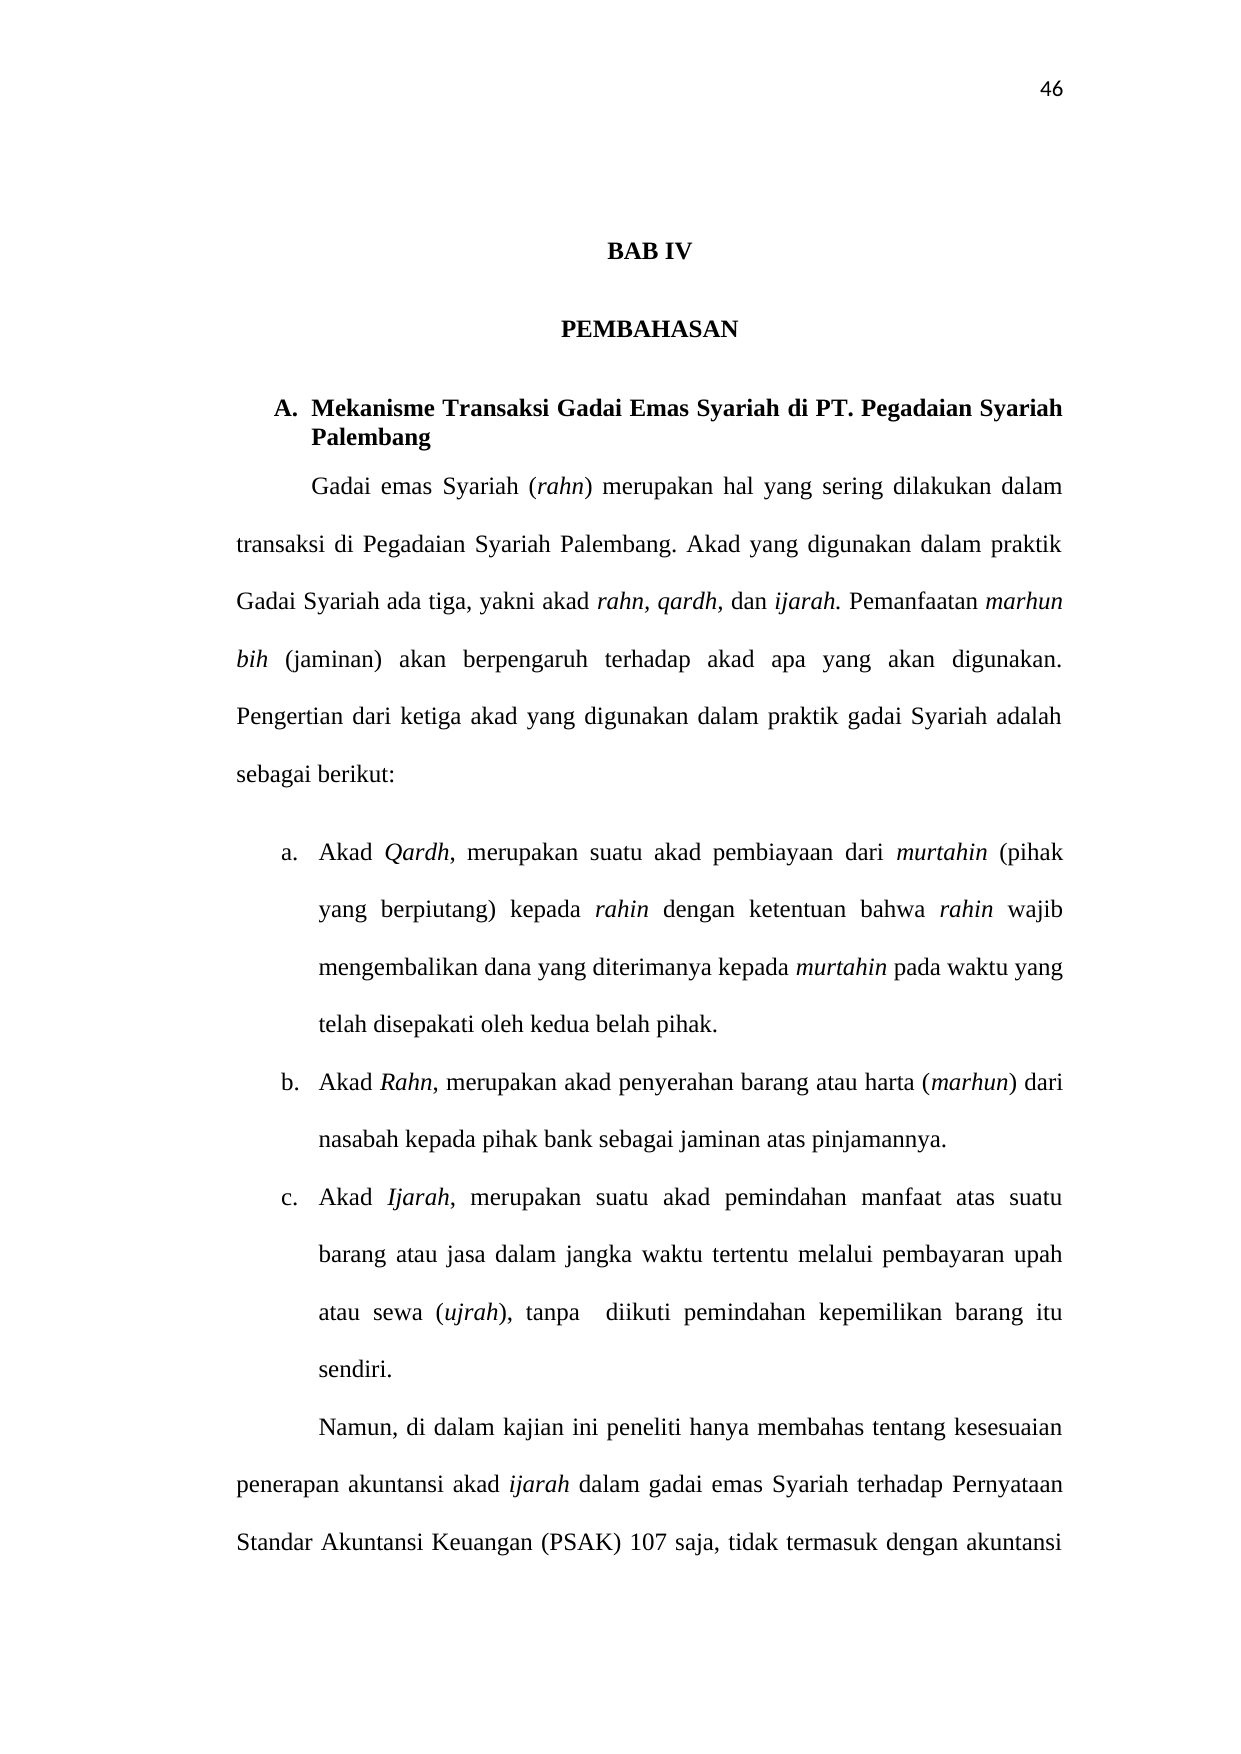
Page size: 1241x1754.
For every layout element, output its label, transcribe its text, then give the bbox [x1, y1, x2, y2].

list Akad Rahn, merupakan akad penyerahan barang atau harta (marhun) dari nasabah kepada pihak bank sebagai jaminan atas pinjamannya. [281, 1067, 1063, 1153]
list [236, 1412, 1063, 1556]
text Gadai emas Syariah (rahn) merupakan hal yang sering dilakukan dalam transaksi di Pegadaian Syariah Palembang. Akad yang digunakan dalam praktik Gadai Syariah ada tiga, yakni akad rahn, qardh, dan ijarah. Pemanfaatan marhun bih (jaminan) akan berpengaruh terhadap akad apa yang akan digunakan. Pengertian dari ketiga akad yang digunakan dalam praktik gadai Syariah adalah sebagai berikut: [236, 471, 1063, 787]
list Akad Ijarah, merupakan suatu akad pemindahan manfaat atas suatu barang atau jasa dalam jangka waktu tertentu melalui pembayaran upah atau sewa (ujrah), tanpa diikuti pemindahan kepemilikan barang itu sendiri. [281, 1182, 1063, 1383]
text BAB IV [236, 236, 1063, 265]
list Akad Qardh, merupakan suatu akad pembiayaan dari murtahin (pihak yang berpiutang) kepada rahin dengan ketentuan bahwa rahin wajib mengembalikan dana yang diterimanya kepada murtahin pada waktu yang telah disepakati oleh kedua belah pihak. [281, 837, 1063, 1038]
list Mekanisme Transaksi Gadai Emas Syariah di PT. Pegadaian Syariah Palembang [274, 393, 1063, 450]
text PEMBAHASAN [236, 314, 1063, 343]
